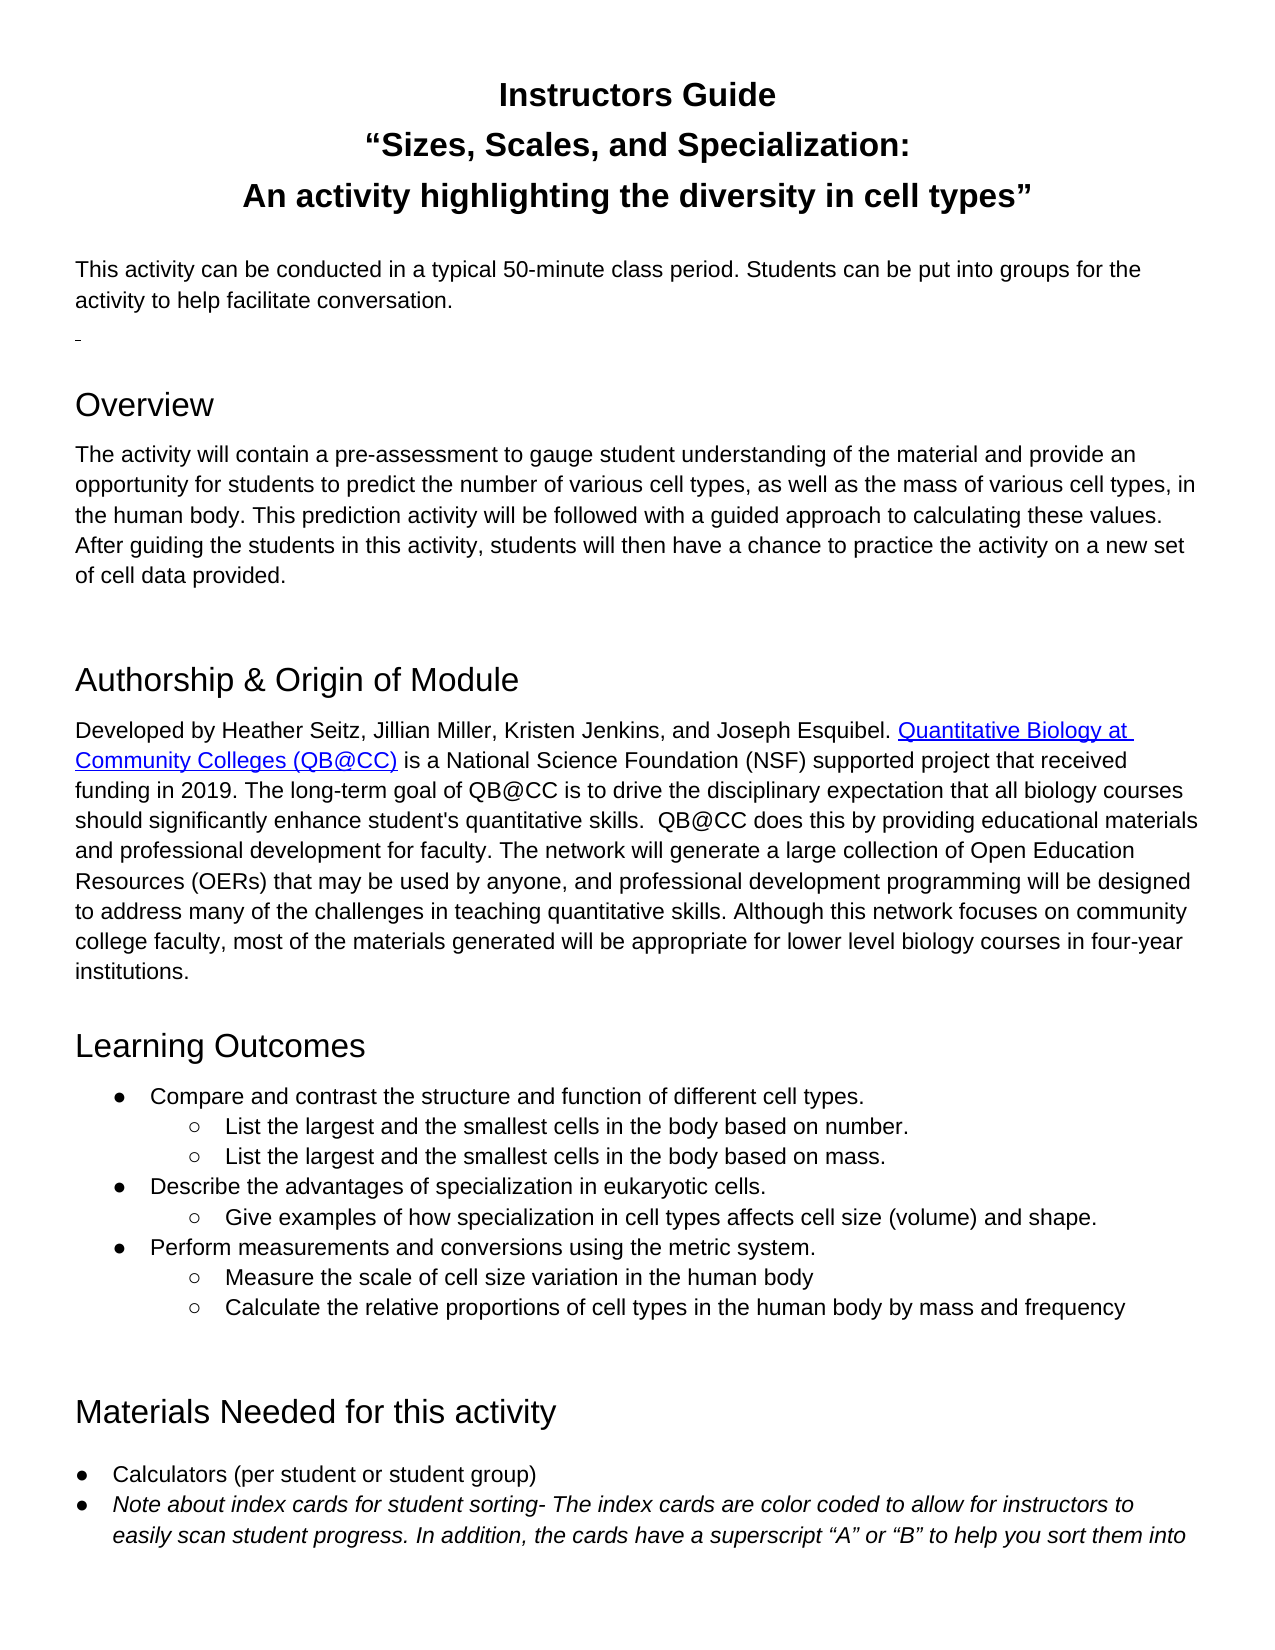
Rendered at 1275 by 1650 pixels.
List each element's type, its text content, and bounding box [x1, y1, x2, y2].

list Perform measurements and conversions using the metric system. [112, 1234, 1200, 1260]
title “Sizes, Scales, and Specialization: [75, 125, 1200, 164]
list Calculators (per student or student group) [75, 1461, 1200, 1488]
list List the largest and the smallest cells in the body based on number. [187, 1113, 1200, 1139]
list Compare and contrast the structure and function of different cell types. [112, 1083, 1200, 1109]
text The activity will contain a pre-assessment to gauge student understanding of the material and provide an opportunity for students to predict the number of various cell types, as well as the mass of various cell types, in the human body. This prediction activity will be followed with a guided approach to calculating these values. After guiding the students in this activity, students will then have a chance to practice the activity on a new set of cell data provided. [75, 441, 1200, 588]
list Measure the scale of cell size variation in the human body [187, 1264, 1200, 1290]
title Instructors Guide [75, 75, 1200, 113]
title An activity highlighting the diversity in cell types” [75, 176, 1200, 214]
subtitle Overview [75, 384, 1200, 423]
list List the largest and the smallest cells in the body based on mass. [187, 1143, 1200, 1169]
list Give examples of how specialization in cell types affects cell size (volume) and shape. [187, 1203, 1200, 1230]
list Calculate the relative proportions of cell types in the human body by mass and frequency [187, 1294, 1200, 1321]
subtitle Materials Needed for this activity [75, 1392, 1200, 1431]
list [75, 1491, 1200, 1548]
subtitle Learning Outcomes [75, 1026, 1200, 1064]
text Developed by Heather Seitz, Jillian Miller, Kristen Jenkins, and Joseph Esquibel. Quantitative Biology at Community Colleges (QB@CC) is a National Science Foundation (NSF) supported project that received funding in 2019. The long-term goal of QB@CC is to drive the disciplinary expectation that all biology courses should significantly enhance student's quantitative skills. QB@CC does this by providing educational materials and professional development for faculty. The network will generate a large collection of Open Education Resources (OERs) that may be used by anyone, and professional development programming will be designed to address many of the challenges in teaching quantitative skills. Although this network focuses on community college faculty, most of the materials generated will be appropriate for lower level biology courses in four-year institutions. [75, 717, 1200, 985]
subtitle Authorship & Origin of Module [75, 660, 1200, 698]
list Describe the advantages of specialization in eukaryotic cells. [112, 1173, 1200, 1200]
text This activity can be conducted in a typical 50-minute class period. Students can be put into groups for the activity to help facilitate conversation. [75, 256, 1200, 313]
